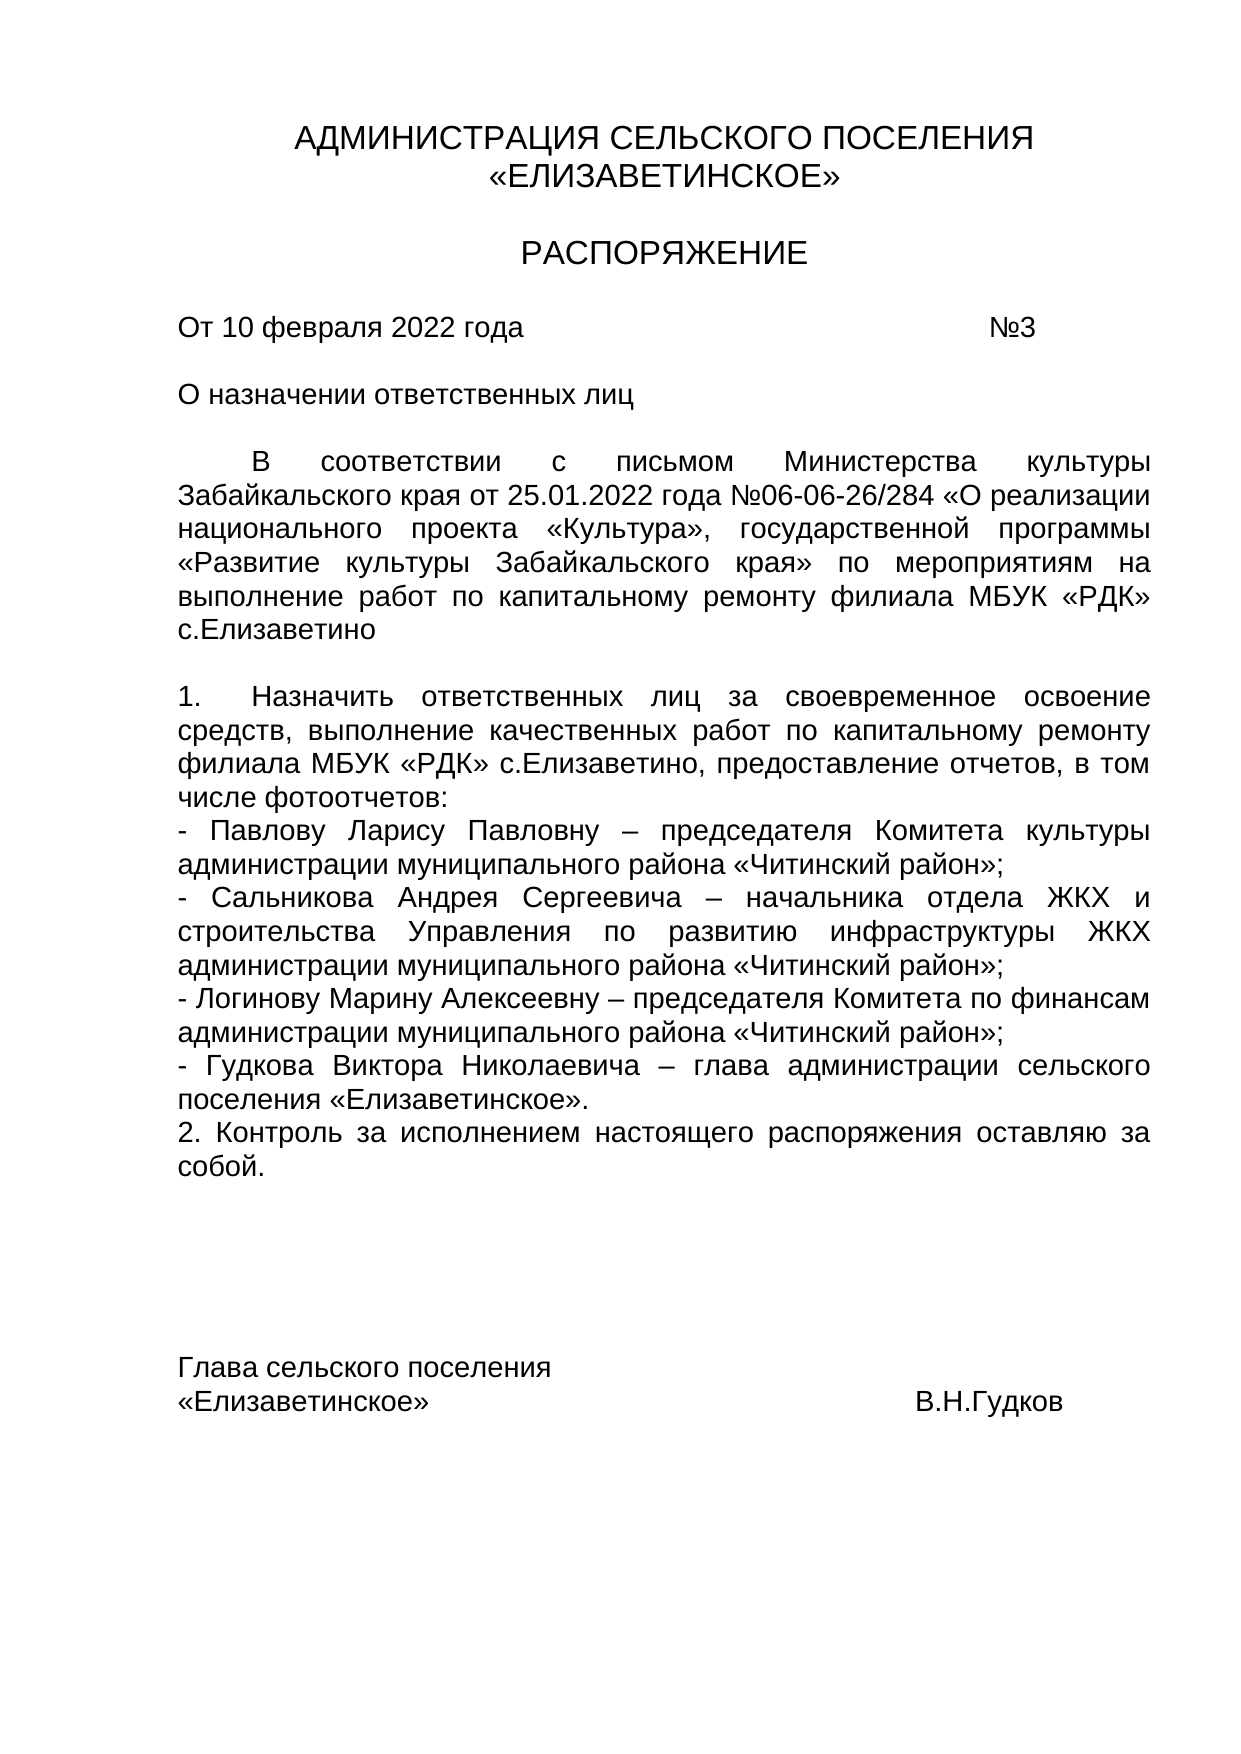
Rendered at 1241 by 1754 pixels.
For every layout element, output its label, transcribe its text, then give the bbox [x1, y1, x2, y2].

text От 10 февраля 2022 года №3 [177, 310, 1152, 344]
text Глава сельского поселения [177, 1350, 1152, 1384]
text - Гудкова Виктора Николаевича – глава администрации сельского поселения «Елизаветинское». [177, 1048, 1152, 1115]
text - Павлову Ларису Павловну – председателя Комитета культуры администрации муниципального района «Читинский район»; [177, 813, 1152, 881]
text В соответствии с письмом Министерства культуры Забайкальского края от 25.01.2022 года №06-06-26/284 «О реализации национального проекта «Культура», государственной программы «Развитие культуры Забайкальского края» по мероприятиям на выполнение работ по капитальному ремонту филиала МБУК «РДК» с.Елизаветино [177, 444, 1152, 646]
list Назначить ответственных лиц за своевременное освоение средств, выполнение качественных работ по капитальному ремонту филиала МБУК «РДК» с.Елизаветино, предоставление отчетов, в том числе фотоотчетов: [177, 679, 1152, 813]
text - Логинову Марину Алексеевну – председателя Комитета по финансам администрации муниципального района «Читинский район»; [177, 981, 1152, 1048]
text О назначении ответственных лиц [177, 377, 1152, 411]
text РАСПОРЯЖЕНИЕ [177, 233, 1152, 272]
text «Елизаветинское» В.Н.Гудков [177, 1384, 1152, 1417]
text - Сальникова Андрея Сергеевича – начальника отдела ЖКХ и строительства Управления по развитию инфраструктуры ЖКХ администрации муниципального района «Читинский район»; [177, 881, 1152, 981]
text 2. Контроль за исполнением настоящего распоряжения оставляю за собой. [177, 1115, 1152, 1182]
text АДМИНИСТРАЦИЯ СЕЛЬСКОГО ПОСЕЛЕНИЯ «ЕЛИЗАВЕТИНСКОЕ» [177, 118, 1152, 195]
